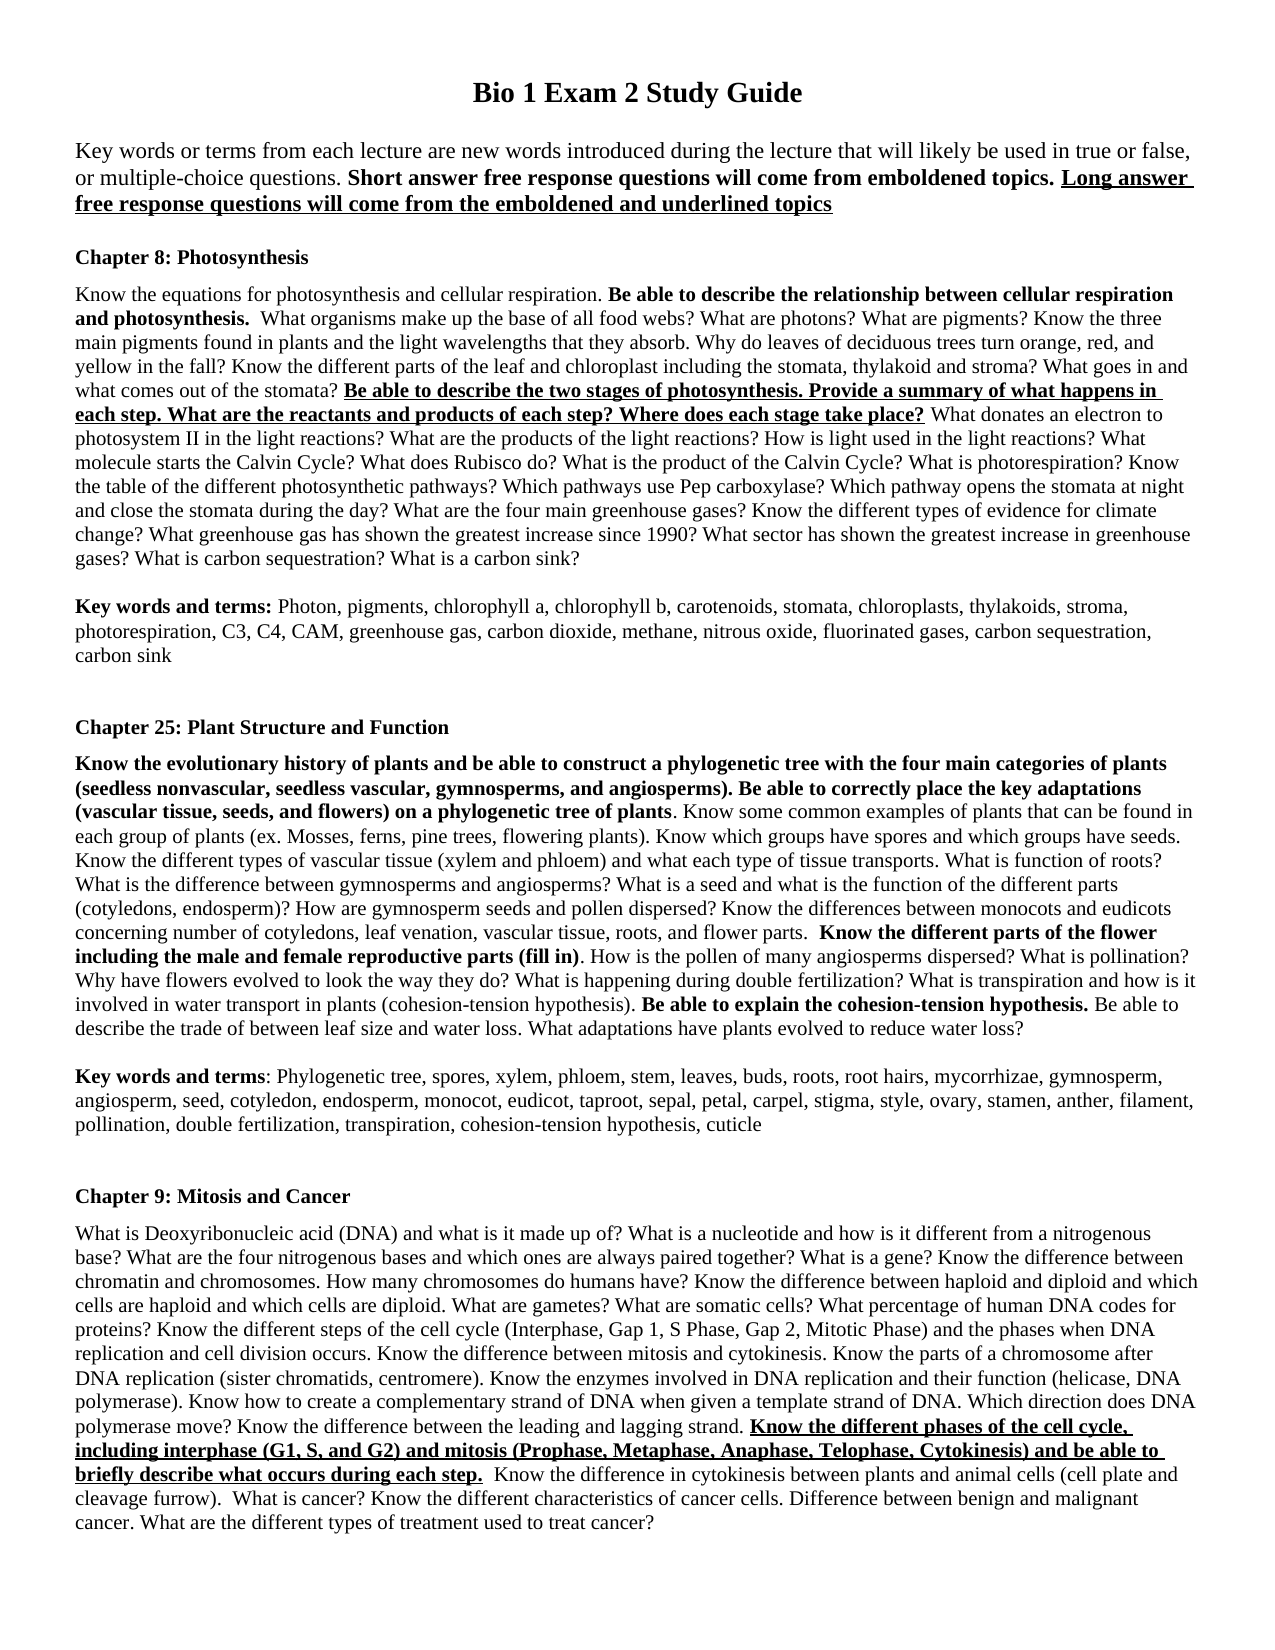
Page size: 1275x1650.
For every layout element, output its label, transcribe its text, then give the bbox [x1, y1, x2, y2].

text Know the equations for photosynthesis and cellular respiration. Be able to describe the relationship between cellular respiration and photosynthesis. What organisms make up the base of all food webs? What are photons? What are pigments? Know the three main pigments found in plants and the light wavelengths that they absorb. Why do leaves of deciduous trees turn orange, red, and yellow in the fall? Know the different parts of the leaf and chloroplast including the stomata, thylakoid and stroma? What goes in and what comes out of the stomata? Be able to describe the two stages of photosynthesis. Provide a summary of what happens in each step. What are the reactants and products of each step? Where does each stage take place? What donates an electron to photosystem II in the light reactions? What are the products of the light reactions? How is light used in the light reactions? What molecule starts the Calvin Cycle? What does Rubisco do? What is the product of the Calvin Cycle? What is photorespiration? Know the table of the different photosynthetic pathways? Which pathways use Pep carboxylase? Which pathway opens the stomata at night and close the stomata during the day? What are the four main greenhouse gases? Know the different types of evidence for climate change? What greenhouse gas has shown the greatest increase since 1990? What sector has shown the greatest increase in greenhouse gases? What is carbon sequestration? What is a carbon sink? [75, 282, 1200, 570]
text Key words and terms: Phylogenetic tree, spores, xylem, phloem, stem, leaves, buds, roots, root hairs, mycorrhizae, gymnosperm, angiosperm, seed, cotyledon, endosperm, monocot, eudicot, taproot, sepal, petal, carpel, stigma, style, ovary, stamen, anther, filament, pollination, double fertilization, transpiration, cohesion-tension hypothesis, cuticle [75, 1064, 1200, 1136]
text Chapter 25: Plant Structure and Function [75, 715, 1200, 739]
text Chapter 9: Mitosis and Cancer [75, 1184, 1200, 1208]
text Key words and terms: Photon, pigments, chlorophyll a, chlorophyll b, carotenoids, stomata, chloroplasts, thylakoids, stroma, photorespiration, C3, C4, CAM, greenhouse gas, carbon dioxide, methane, nitrous oxide, fluorinated gases, carbon sequestration, carbon sink [75, 594, 1200, 667]
text Chapter 8: Photosynthesis [75, 245, 1200, 269]
text Know the evolutionary history of plants and be able to construct a phylogenetic tree with the four main categories of plants (seedless nonvascular, seedless vascular, gymnosperms, and angiosperms). Be able to correctly place the key adaptations (vascular tissue, seeds, and flowers) on a phylogenetic tree of plants. Know some common examples of plants that can be found in each group of plants (ex. Mosses, ferns, pine trees, flowering plants). Know which groups have spores and which groups have seeds. Know the different types of vascular tissue (xylem and phloem) and what each type of tissue transports. What is function of roots? What is the difference between gymnosperms and angiosperms? What is a seed and what is the function of the different parts (cotyledons, endosperm)? How are gymnosperm seeds and pollen dispersed? Know the differences between monocots and eudicots concerning number of cotyledons, leaf venation, vascular tissue, roots, and flower parts. Know the different parts of the flower including the male and female reproductive parts (fill in). How is the pollen of many angiosperms dispersed? What is pollination? Why have flowers evolved to look the way they do? What is happening during double fertilization? What is transpiration and how is it involved in water transport in plants (cohesion-tension hypothesis). Be able to explain the cohesion-tension hypothesis. Be able to describe the trade of between leaf size and water loss. What adaptations have plants evolved to reduce water loss? [75, 751, 1200, 1040]
text Key words or terms from each lecture are new words introduced during the lecture that will likely be used in true or false, or multiple-choice questions. Short answer free response questions will come from emboldened topics. Long answer free response questions will come from the emboldened and underlined topics [75, 137, 1200, 216]
text What is Deoxyribonucleic acid (DNA) and what is it made up of? What is a nucleotide and how is it different from a nitrogenous base? What are the four nitrogenous bases and which ones are always paired together? What is a gene? Know the difference between chromatin and chromosomes. How many chromosomes do humans have? Know the difference between haploid and diploid and which cells are haploid and which cells are diploid. What are gametes? What are somatic cells? What percentage of human DNA codes for proteins? Know the different steps of the cell cycle (Interphase, Gap 1, S Phase, Gap 2, Mitotic Phase) and the phases when DNA replication and cell division occurs. Know the difference between mitosis and cytokinesis. Know the parts of a chromosome after DNA replication (sister chromatids, centromere). Know the enzymes involved in DNA replication and their function (helicase, DNA polymerase). Know how to create a complementary strand of DNA when given a template strand of DNA. Which direction does DNA polymerase move? Know the difference between the leading and lagging strand. Know the different phases of the cell cycle, including interphase (G1, S, and G2) and mitosis (Prophase, Metaphase, Anaphase, Telophase, Cytokinesis) and be able to briefly describe what occurs during each step. Know the difference in cytokinesis between plants and animal cells (cell plate and cleavage furrow). What is cancer? Know the different characteristics of cancer cells. Difference between benign and malignant cancer. What are the different types of treatment used to treat cancer? [75, 1221, 1200, 1534]
text Bio 1 Exam 2 Study Guide [75, 75, 1200, 108]
